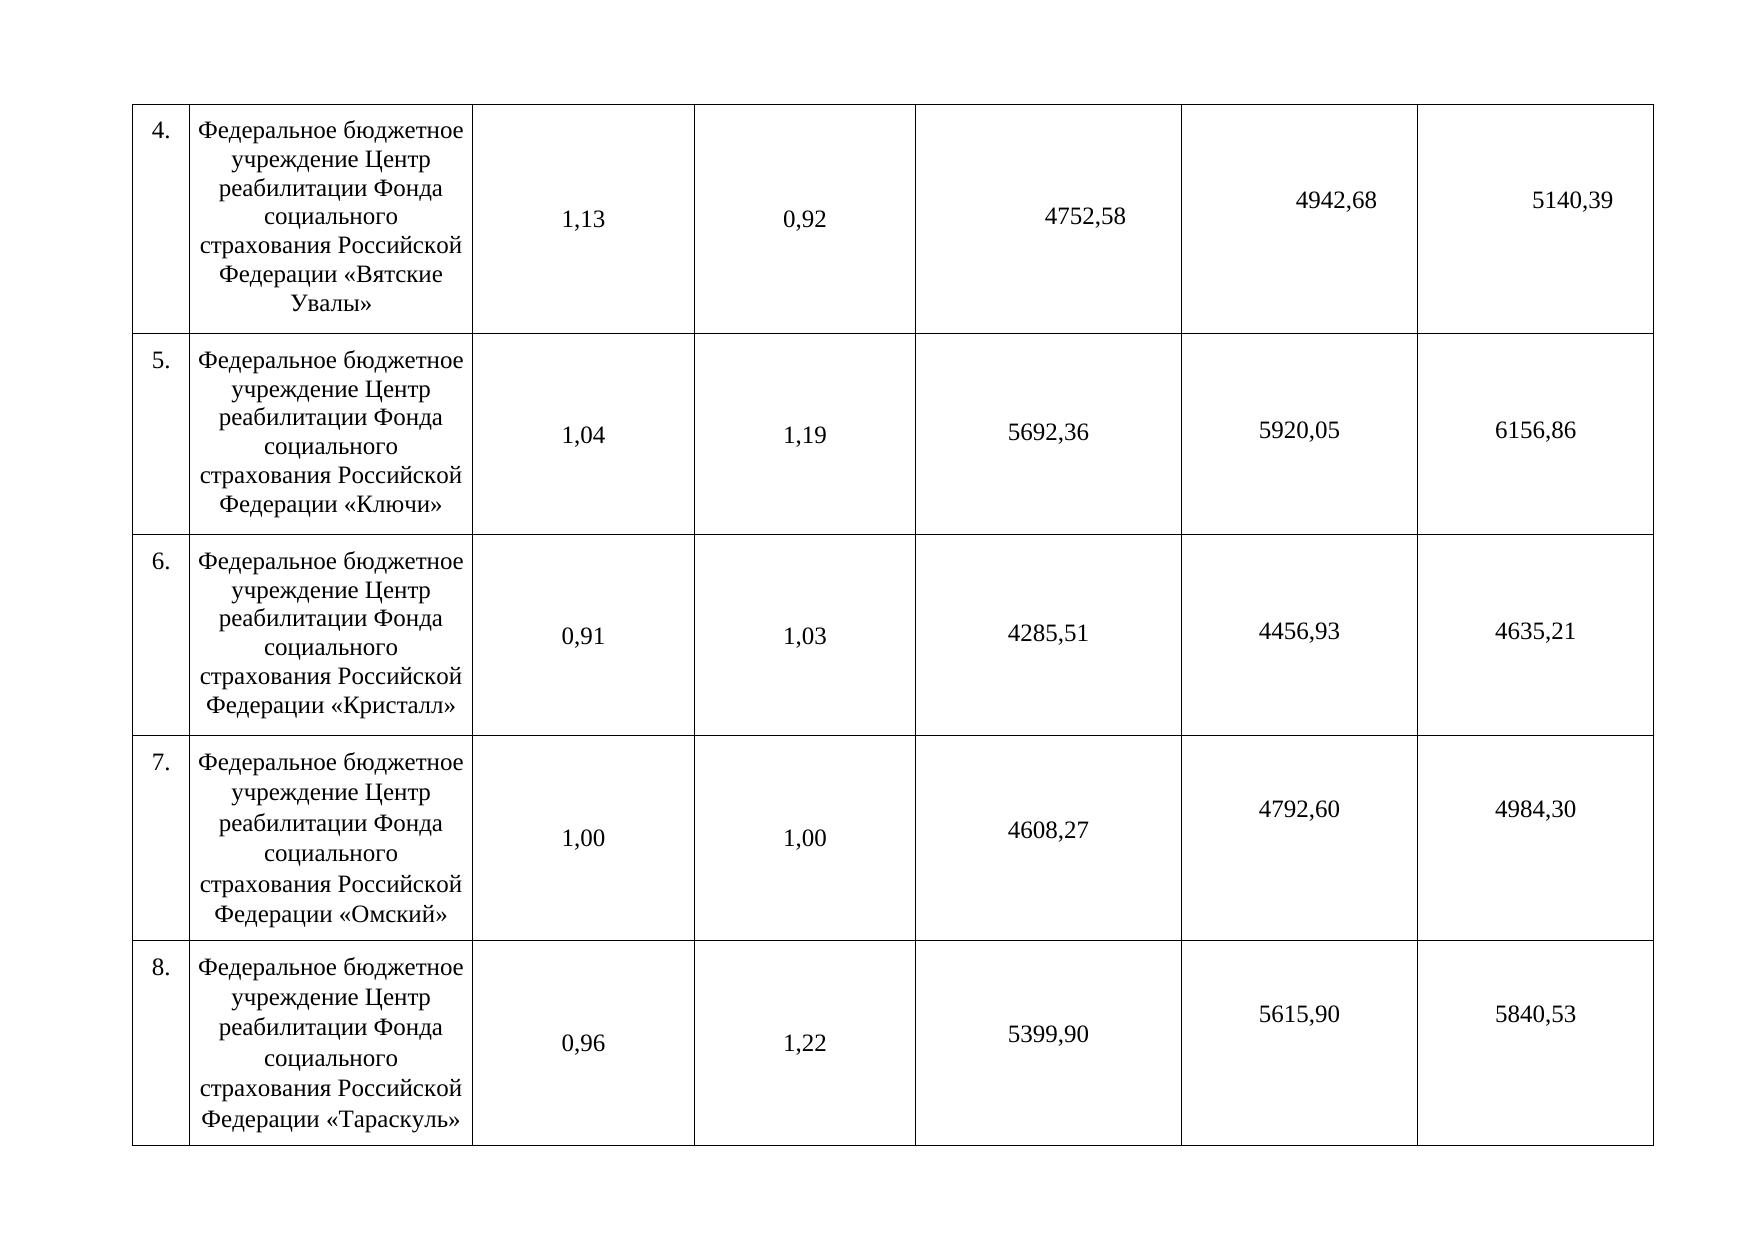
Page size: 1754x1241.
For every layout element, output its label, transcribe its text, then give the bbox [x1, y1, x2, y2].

table_cell 5399,90 [916, 941, 1181, 1145]
table_cell 4635,21 [1418, 535, 1653, 735]
table_cell 1,00 [473, 736, 694, 940]
table_cell 5140,39 [1418, 105, 1653, 333]
table_cell 1,03 [695, 535, 915, 735]
table_cell 4456,93 [1182, 535, 1417, 735]
table_cell 7. [133, 736, 189, 940]
table_cell Федеральное бюджетное учреждение Центр реабилитации Фонда социального страхования Российской Федерации «Омский» [190, 736, 472, 940]
table_cell Федеральное бюджетное учреждение Центр реабилитации Фонда социального страхования Российской Федерации «Тараскуль» [190, 941, 472, 1145]
table_cell 4984,30 [1418, 736, 1653, 940]
table_cell 5840,53 [1418, 941, 1653, 1145]
table_cell 8. [133, 941, 189, 1145]
table_cell 6156,86 [1418, 334, 1653, 534]
table_cell 4608,27 [916, 736, 1181, 940]
table_cell 1,22 [695, 941, 915, 1145]
table_cell 0,92 [695, 105, 915, 333]
table_cell 0,91 [473, 535, 694, 735]
table_cell 4. [133, 105, 189, 333]
table_cell 1,00 [695, 736, 915, 940]
table_cell 5920,05 [1182, 334, 1417, 534]
table_cell 0,96 [473, 941, 694, 1145]
table_cell 6. [133, 535, 189, 735]
table_cell 5692,36 [916, 334, 1181, 534]
table_cell 5. [133, 334, 189, 534]
table_cell 4752,58 [916, 105, 1181, 333]
table_cell 5615,90 [1182, 941, 1417, 1145]
table_cell 4942,68 [1182, 105, 1417, 333]
table_cell Федеральное бюджетное учреждение Центр реабилитации Фонда социального страхования Российской Федерации «Кристалл» [190, 535, 472, 735]
table_cell Федеральное бюджетное учреждение Центр реабилитации Фонда социального страхования Российской Федерации «Ключи» [190, 334, 472, 534]
table_cell Федеральное бюджетное учреждение Центр реабилитации Фонда социального страхования Российской Федерации «Вятские Увалы» [190, 105, 472, 333]
table_cell 4285,51 [916, 535, 1181, 735]
table_cell 4792,60 [1182, 736, 1417, 940]
table_cell 1,19 [695, 334, 915, 534]
table_cell 1,13 [473, 105, 694, 333]
table_cell 1,04 [473, 334, 694, 534]
